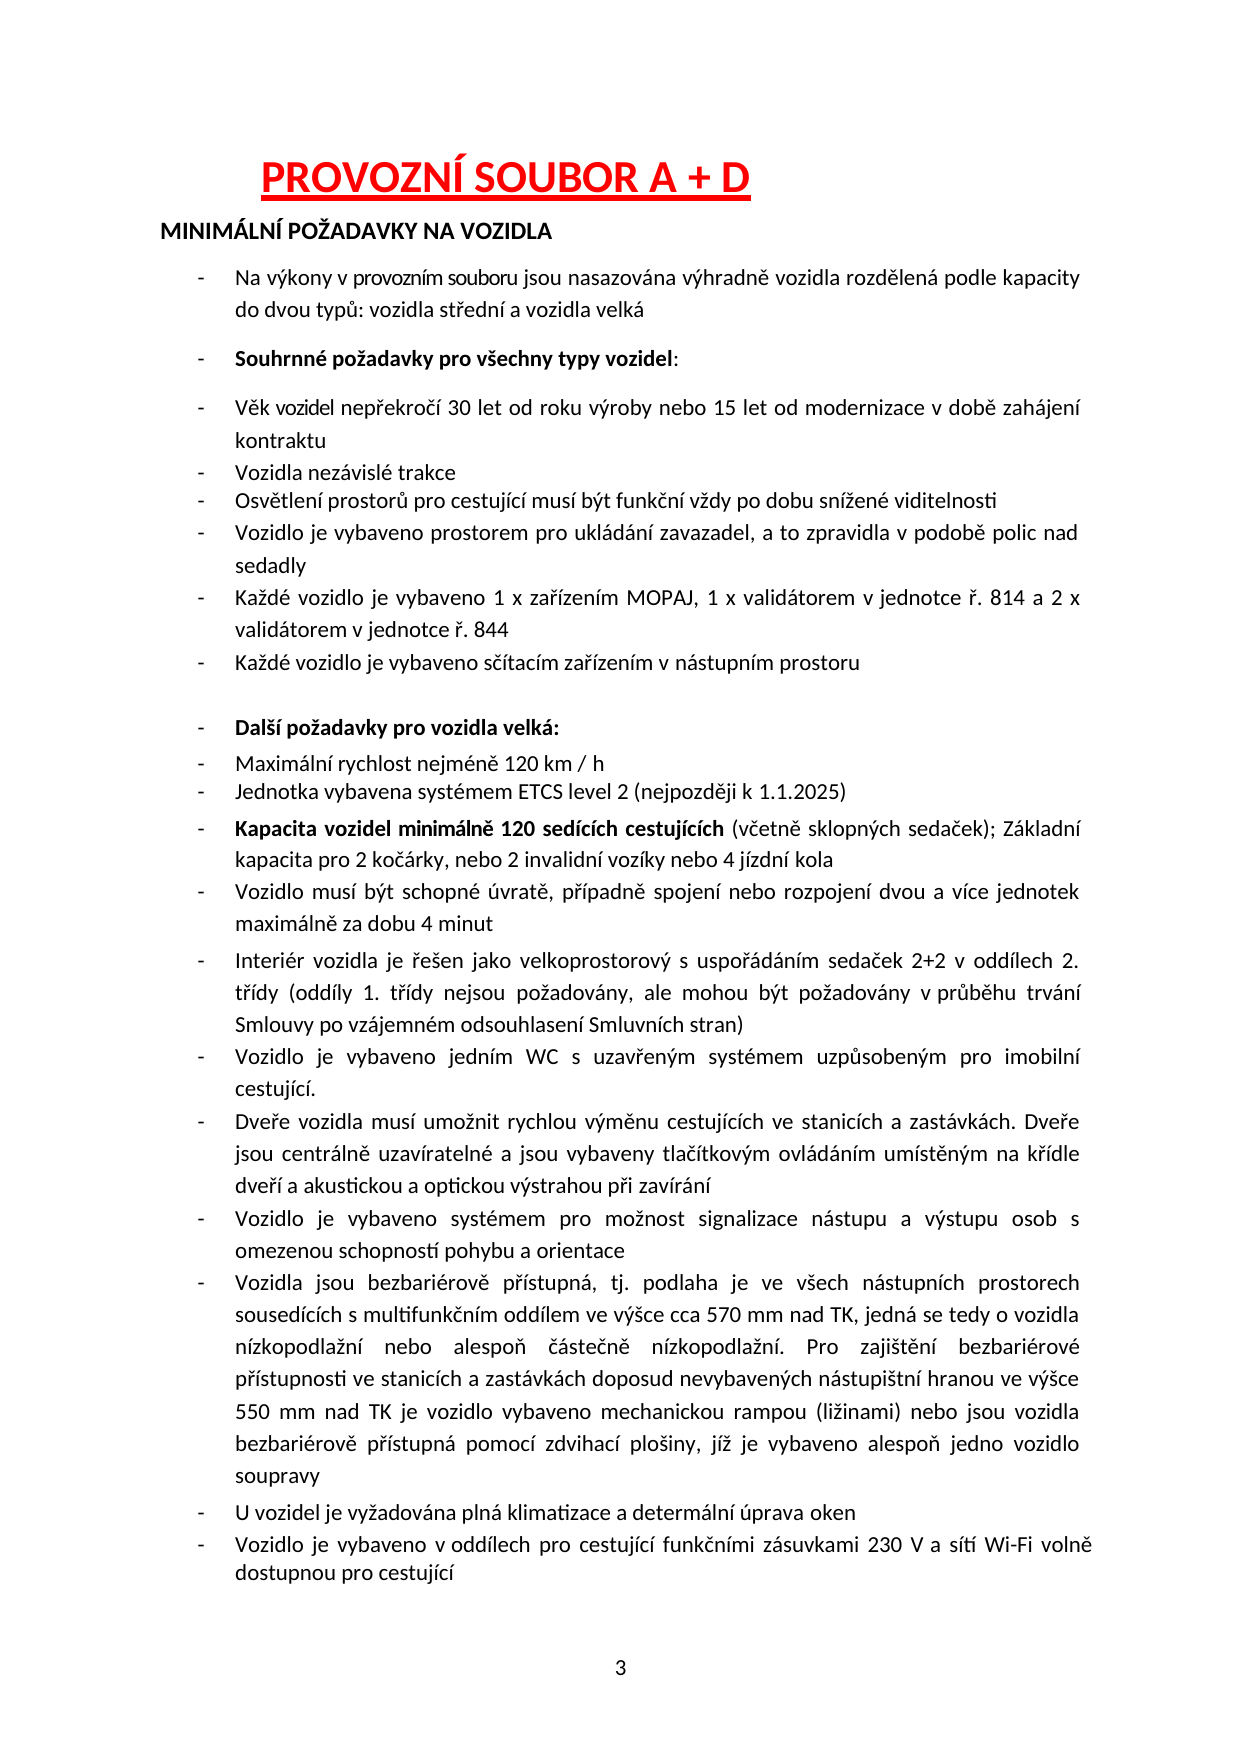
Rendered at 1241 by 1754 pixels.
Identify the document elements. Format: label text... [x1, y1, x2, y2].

list Interiér vozidla je řešen jako velkoprostorový s uspořádáním sedaček 2+2 v oddílech 2. třídy (oddíly 1. třídy nejsou požadovány, ale mohou být požadovány v průběhu trvání Smlouvy po vzájemném odsouhlasení Smluvních stran) [197, 946, 1081, 1038]
list Vozidlo musí být schopné úvratě, případně spojení nebo rozpojení dvou a více jednotek maximálně za dobu 4 minut [197, 877, 1080, 937]
list Osvětlení prostorů pro cestující musí být funkční vždy po dobu snížené viditelnosti [197, 486, 1080, 514]
text PROVOZNÍ SOUBOR A + D [148, 148, 864, 203]
list Vozidla jsou bezbariérově přístupná, tj. podlaha je ve všech nástupních prostorech sousedících s multifunkčním oddílem ve výšce cca 570 mm nad TK, jedná se tedy o vozidla nízkopodlažní nebo alespoň částečně nízkopodlažní. Pro zajištění bezbariérové přístupnosti ve stanicích a zastávkách doposud nevybavených nástupištní hranou ve výšce 550 mm nad TK je vozidlo vybaveno mechanickou rampou (ližinami) nebo jsou vozidla bezbariérově přístupná pomocí zdvihací plošiny, jíž je vybaveno alespoň jedno vozidlo soupravy [197, 1268, 1081, 1489]
list Vozidlo je vybaveno prostorem pro ukládání zavazadel, a to zpravidla v podobě polic nad sedadly [197, 518, 1080, 579]
list Souhrnné požadavky pro všechny typy vozidel: [197, 344, 1081, 372]
list Vozidla nezávislé trakce [197, 458, 1093, 486]
list U vozidel je vyžadována plná klimatizace a determální úprava oken [197, 1498, 1093, 1526]
list Každé vozidlo je vybaveno sčítacím zařízením v nástupním prostoru [197, 648, 1080, 676]
list Vozidlo je vybaveno systémem pro možnost signalizace nástupu a výstupu osob s omezenou schopností pohybu a orientace [197, 1204, 1081, 1264]
list Dveře vozidla musí umožnit rychlou výměnu cestujících ve stanicích a zastávkách. Dveře jsou centrálně uzavíratelné a jsou vybaveny tlačítkovým ovládáním umístěným na křídle dveří a akustickou a optickou výstrahou při zavírání [197, 1107, 1081, 1199]
list Vozidlo je vybaveno jedním WC s uzavřeným systémem uzpůsobeným pro imobilní cestující. [197, 1042, 1081, 1103]
list Věk vozidel nepřekročí 30 let od roku výroby nebo 15 let od modernizace v době zahájení kontraktu [197, 393, 1081, 454]
list Vozidlo je vybaveno v oddílech pro cestující funkčními zásuvkami 230 V a sítí Wi-Fi volně dostupnou pro cestující [197, 1530, 1093, 1586]
list Kapacita vozidel minimálně 120 sedících cestujících (včetně sklopných sedaček); Základní kapacita pro 2 kočárky, nebo 2 invalidní vozíky nebo 4 jízdní kola [197, 814, 1081, 873]
list Maximální rychlost nejméně 120 km / h [197, 749, 1093, 777]
list Na výkony v provozním souboru jsou nasazována výhradně vozidla rozdělená podle kapacity do dvou typů: vozidla střední a vozidla velká [197, 263, 1081, 323]
list Jednotka vybavena systémem ETCS level 2 (nejpozději k 1.1.2025) [197, 777, 1093, 805]
list Každé vozidlo je vybaveno 1 x zařízením MOPAJ, 1 x validátorem v jednotce ř. 814 a 2 x validátorem v jednotce ř. 844 [197, 583, 1080, 643]
list Další požadavky pro vozidla velká: [197, 713, 1080, 741]
text MINIMÁLNÍ POŽADAVKY NA VOZIDLA [160, 216, 1093, 246]
